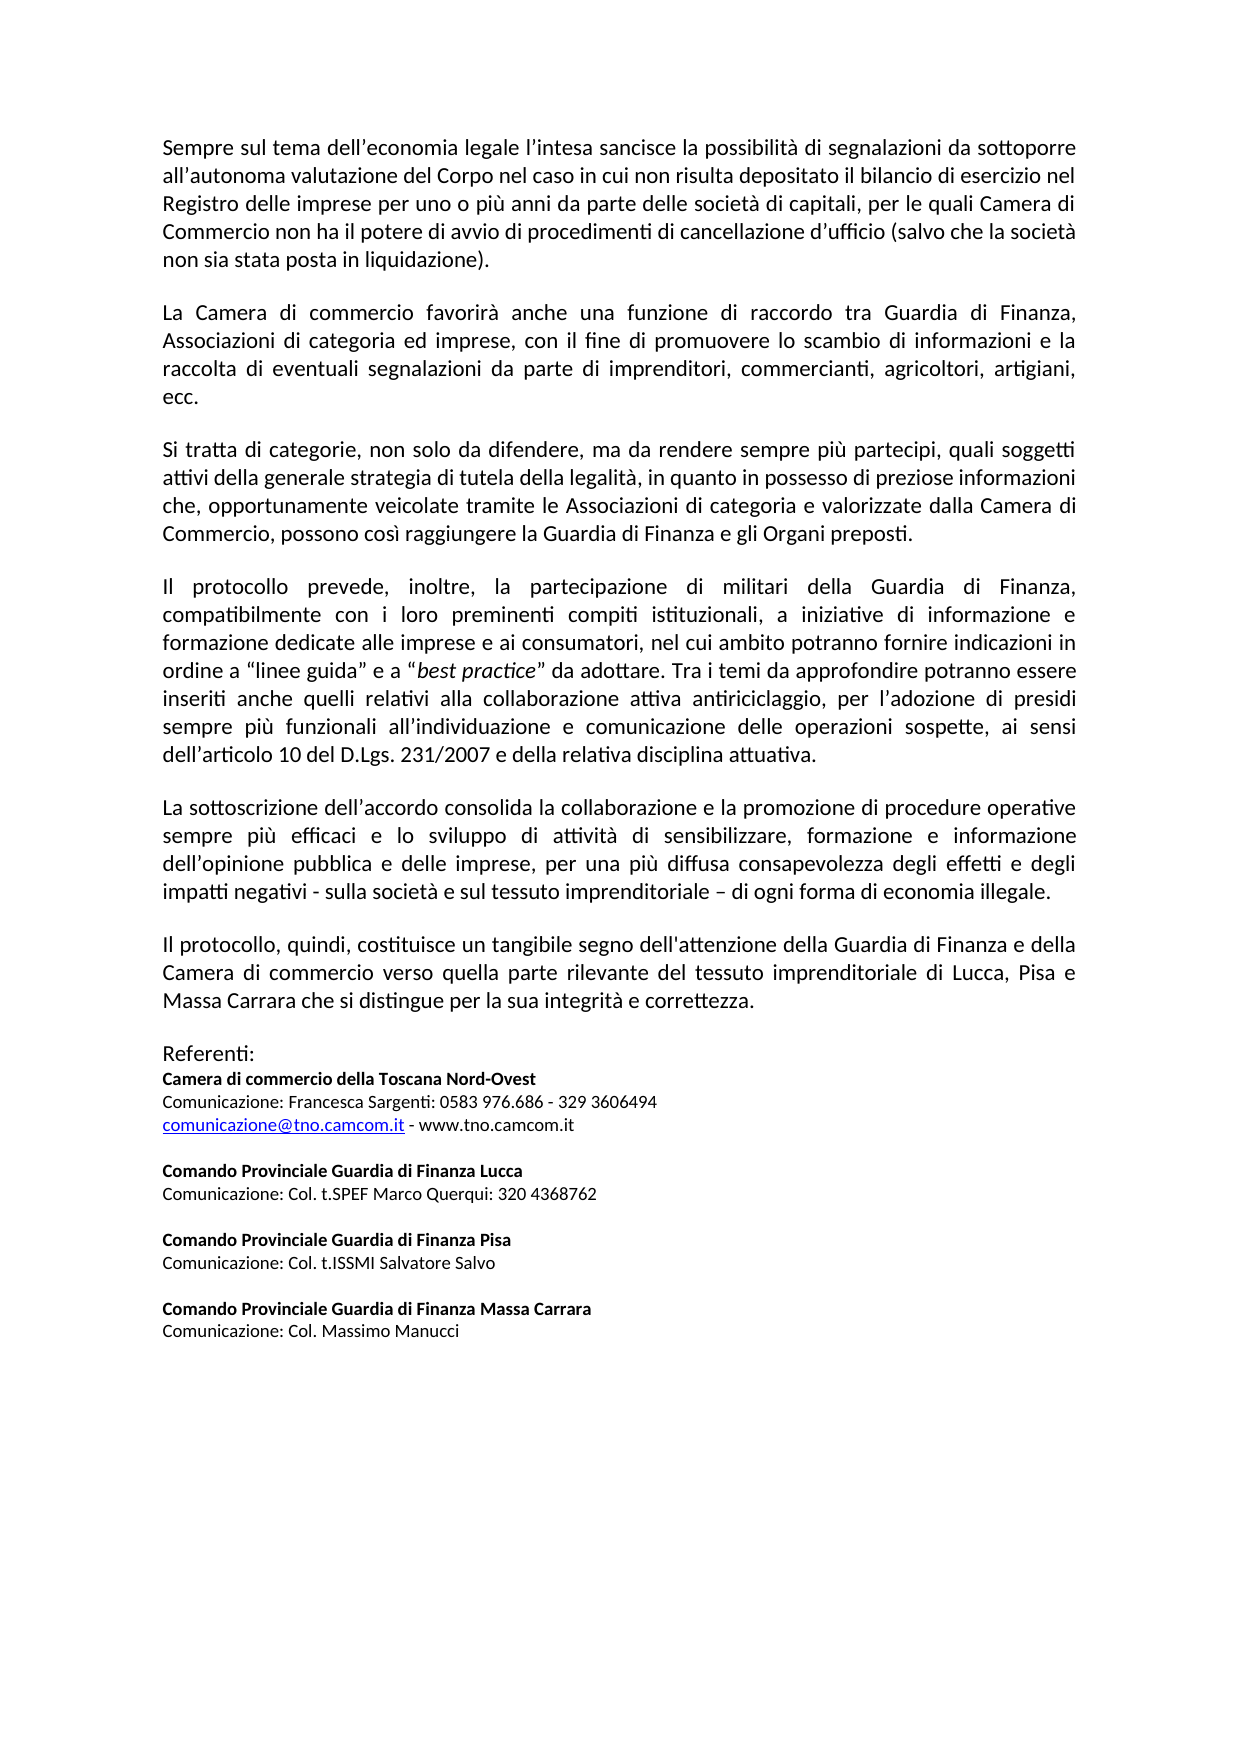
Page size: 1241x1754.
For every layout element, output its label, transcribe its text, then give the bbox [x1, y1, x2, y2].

text Il protocollo prevede, inoltre, la partecipazione di militari della Guardia di Finanza, compatibilmente con i loro preminenti compiti istituzionali, a iniziative di informazione e formazione dedicate alle imprese e ai consumatori, nel cui ambito potranno fornire indicazioni in ordine a “linee guida” e a “best practice” da adottare. Tra i temi da approfondire potranno essere inseriti anche quelli relativi alla collaborazione attiva antiriciclaggio, per l’adozione di presidi sempre più funzionali all’individuazione e comunicazione delle operazioni sospette, ai sensi dell’articolo 10 del D.Lgs. 231/2007 e della relativa disciplina attuativa. [162, 572, 1078, 768]
text Comunicazione: Col. t.ISSMI Salvatore Salvo [162, 1251, 1078, 1274]
text Comunicazione: Francesca Sargenti: 0583 976.686 - 329 3606494 [162, 1090, 1078, 1113]
text comunicazione@tno.camcom.it - www.tno.camcom.it [162, 1113, 1078, 1136]
text Referenti: [162, 1039, 1078, 1067]
text La sottoscrizione dell’accordo consolida la collaborazione e la promozione di procedure operative sempre più efficaci e lo sviluppo di attività di sensibilizzare, formazione e informazione dell’opinione pubblica e delle imprese, per una più diffusa consapevolezza degli effetti e degli impatti negativi - sulla società e sul tessuto imprenditoriale – di ogni forma di economia illegale. [162, 793, 1078, 905]
text La Camera di commercio favorirà anche una funzione di raccordo tra Guardia di Finanza, Associazioni di categoria ed imprese, con il fine di promuovere lo scambio di informazioni e la raccolta di eventuali segnalazioni da parte di imprenditori, commercianti, agricoltori, artigiani, ecc. [162, 298, 1078, 410]
text Sempre sul tema dell’economia legale l’intesa sancisce la possibilità di segnalazioni da sottoporre all’autonoma valutazione del Corpo nel caso in cui non risulta depositato il bilancio di esercizio nel Registro delle imprese per uno o più anni da parte delle società di capitali, per le quali Camera di Commercio non ha il potere di avvio di procedimenti di cancellazione d’ufficio (salvo che la società non sia stata posta in liquidazione). [162, 133, 1078, 273]
text Comando Provinciale Guardia di Finanza Lucca [162, 1159, 1078, 1182]
text Camera di commercio della Toscana Nord-Ovest [162, 1067, 1078, 1090]
text Comando Provinciale Guardia di Finanza Massa Carrara [162, 1297, 1078, 1319]
text Si tratta di categorie, non solo da difendere, ma da rendere sempre più partecipi, quali soggetti attivi della generale strategia di tutela della legalità, in quanto in possesso di preziose informazioni che, opportunamente veicolate tramite le Associazioni di categoria e valorizzate dalla Camera di Commercio, possono così raggiungere la Guardia di Finanza e gli Organi preposti. [162, 435, 1078, 547]
text Il protocollo, quindi, costituisce un tangibile segno dell'attenzione della Guardia di Finanza e della Camera di commercio verso quella parte rilevante del tessuto imprenditoriale di Lucca, Pisa e Massa Carrara che si distingue per la sua integrità e correttezza. [162, 930, 1078, 1014]
text Comando Provinciale Guardia di Finanza Pisa [162, 1228, 1078, 1251]
text Comunicazione: Col. Massimo Manucci [162, 1319, 1078, 1342]
text Comunicazione: Col. t.SPEF Marco Querqui: 320 4368762 [162, 1182, 1078, 1205]
